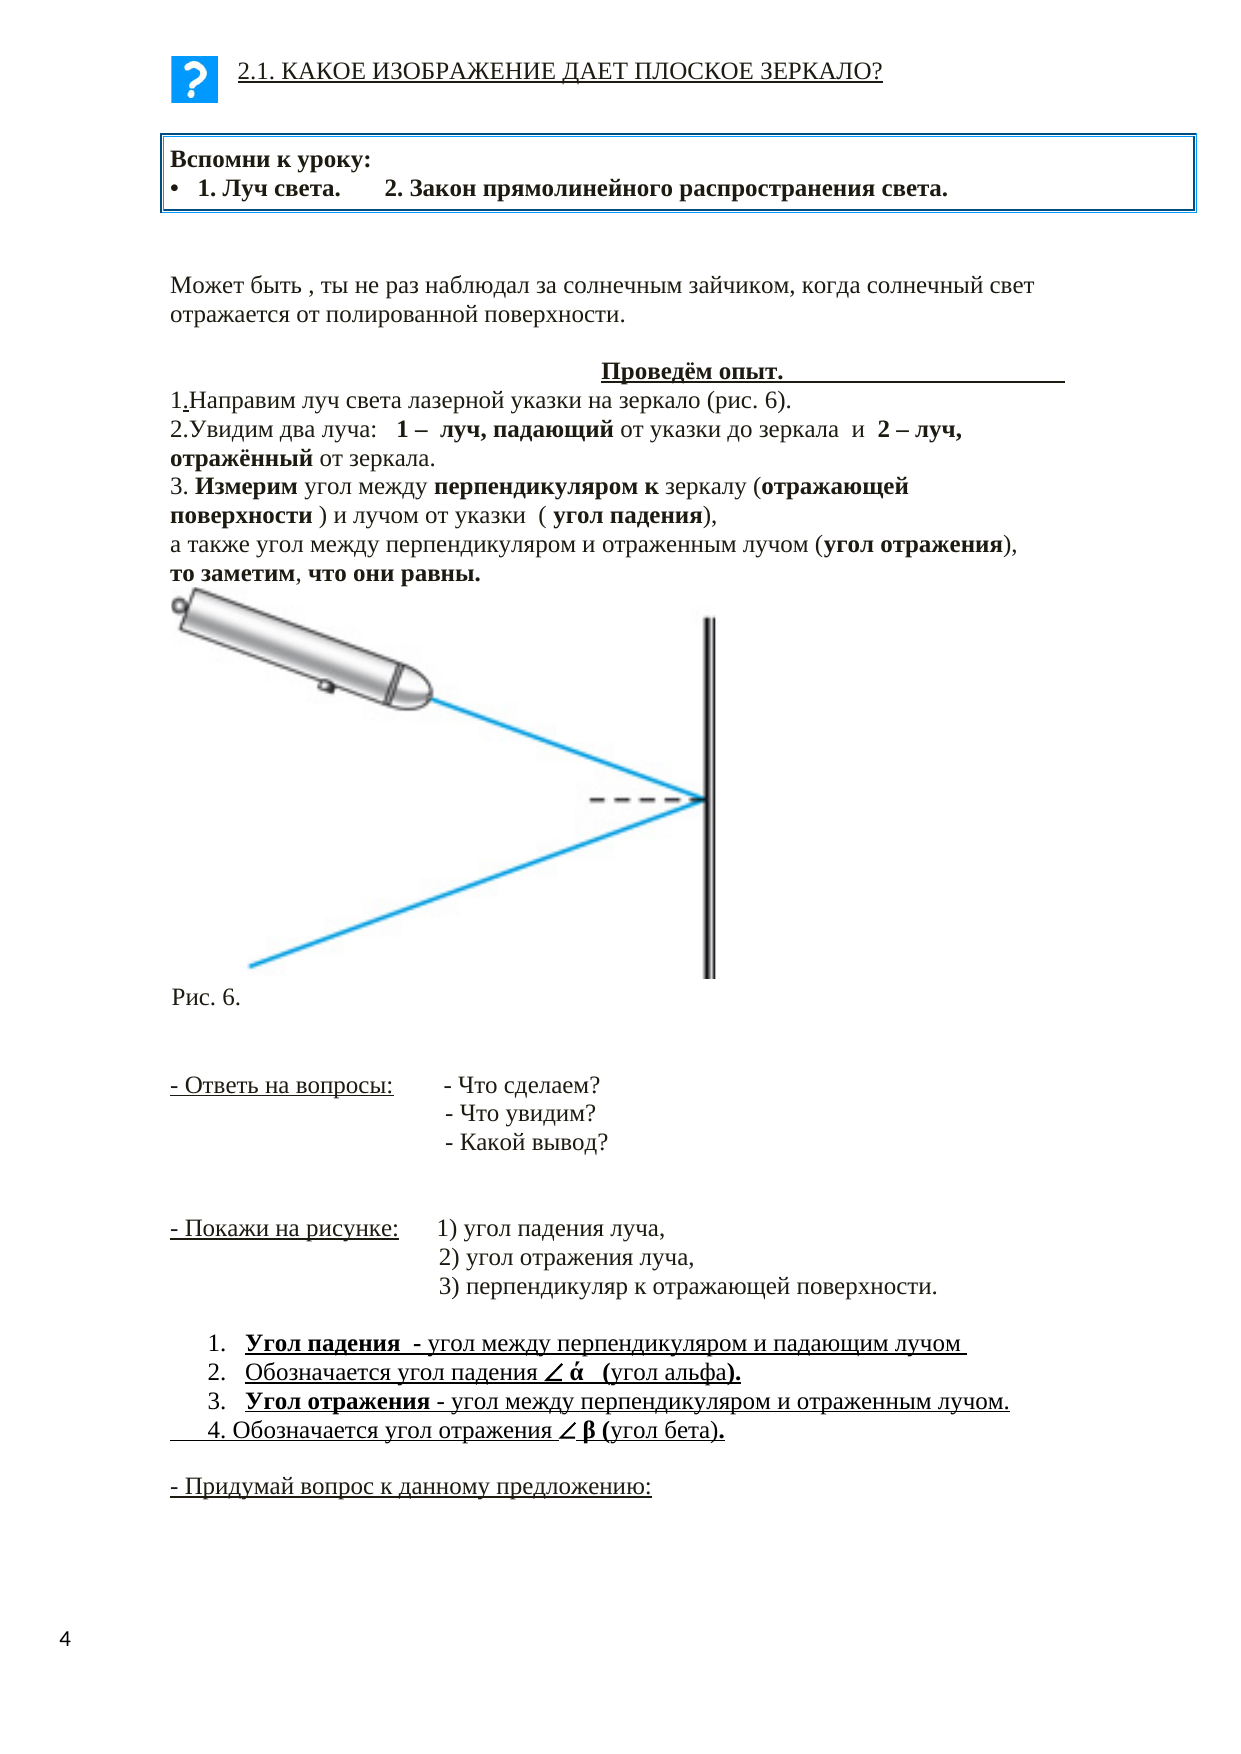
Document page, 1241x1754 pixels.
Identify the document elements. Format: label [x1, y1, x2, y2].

table_header [115, 0, 1125, 1583]
picture [171, 587, 716, 979]
picture [171, 56, 218, 103]
